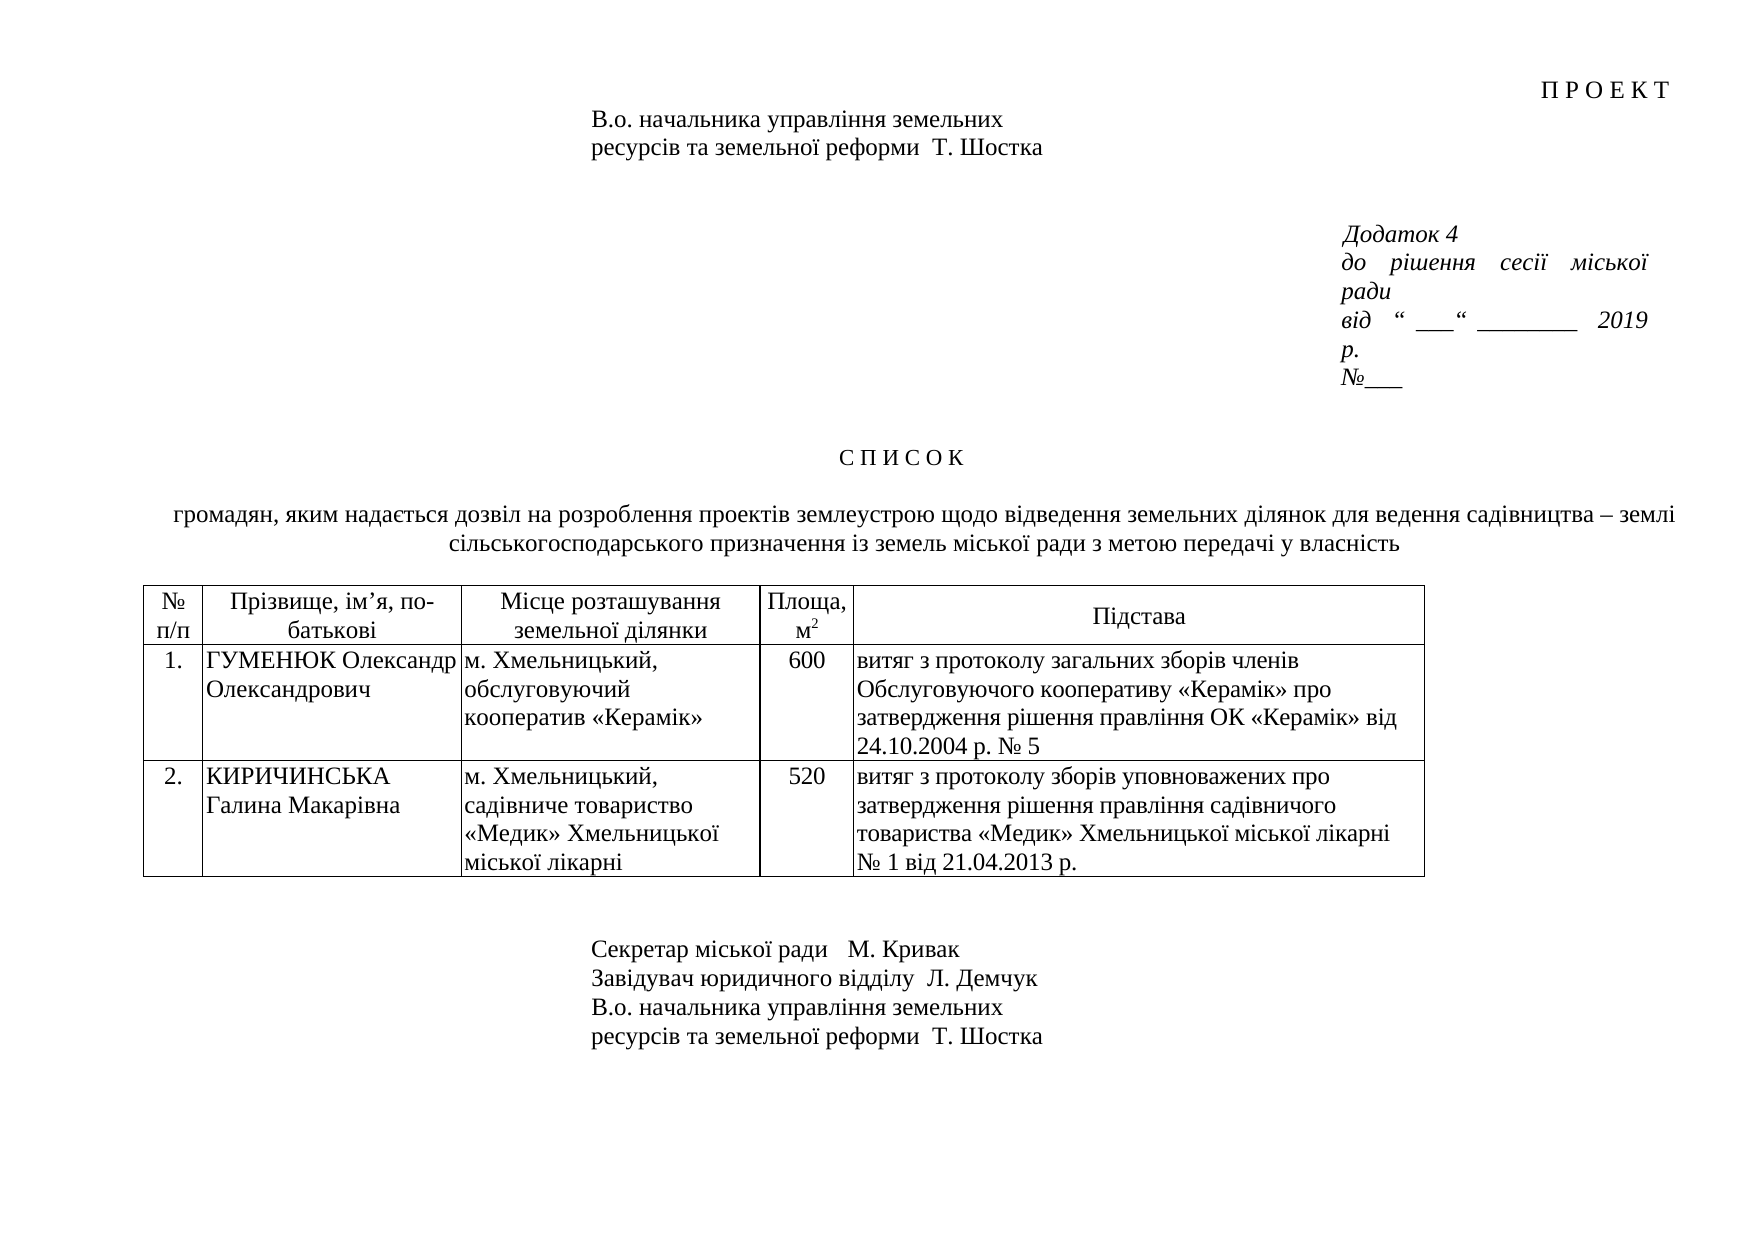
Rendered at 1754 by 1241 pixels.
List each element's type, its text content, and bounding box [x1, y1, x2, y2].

text В.о. начальника управління земельних [197, 104, 1669, 132]
table_cell 600 [761, 645, 853, 760]
text Завідувач юридичного відділу Л. Демчук [591, 963, 1680, 992]
text Секретар міської ради М. Кривак [103, 934, 1680, 963]
text Додаток 4 [1344, 219, 1478, 247]
table_cell ГУМЕНЮК Олександр Олександрович [203, 645, 461, 760]
text С П И С О К [133, 444, 1669, 470]
table_header Місце розташування земельної ділянки [462, 586, 759, 644]
table_cell КИРИЧИНСЬКА Галина Макарівна [203, 761, 461, 876]
text №___ [1341, 362, 1650, 391]
text ресурсів та земельної реформи Т. Шостка [591, 132, 1650, 161]
text громадян, яким надається дозвіл на розроблення проектів землеустрою щодо відведення земельних ділянок для ведення садівництва – землі сільськогосподарського призначення із земель міської ради з метою передачі у власність [141, 499, 1707, 557]
table_cell м. Хмельницький, садівниче товариство «Медик» Хмельницької міської лікарні [462, 761, 759, 876]
text В.о. начальника управління земельних [197, 992, 1669, 1021]
table_cell 1. [144, 645, 202, 760]
table_header Прізвище, ім’я, по-батькові [203, 586, 461, 644]
text до рішення сесії міської ради [1341, 247, 1650, 305]
table_header Підстава [854, 586, 1424, 644]
text від “ ___“ ________ 2019 р. [1341, 305, 1650, 362]
table_cell витяг з протоколу загальних зборів членів Обслуговуючого кооперативу «Керамік» про затвердження рішення правління ОК «Керамік» від 24.10.2004 р. № 5 [854, 645, 1424, 760]
table_cell 2. [144, 761, 202, 876]
table_header Площа, м2 [761, 586, 853, 644]
table_header № п/п [144, 586, 202, 644]
text ресурсів та земельної реформи Т. Шостка [591, 1021, 1680, 1049]
table_cell 520 [761, 761, 853, 876]
table_cell витяг з протоколу зборів уповноважених про затвердження рішення правління садівничого товариства «Медик» Хмельницької міської лікарні № 1 від 21.04.2013 р. [854, 761, 1424, 876]
table_cell м. Хмельницький, обслуговуючий кооператив «Керамік» [462, 645, 759, 760]
